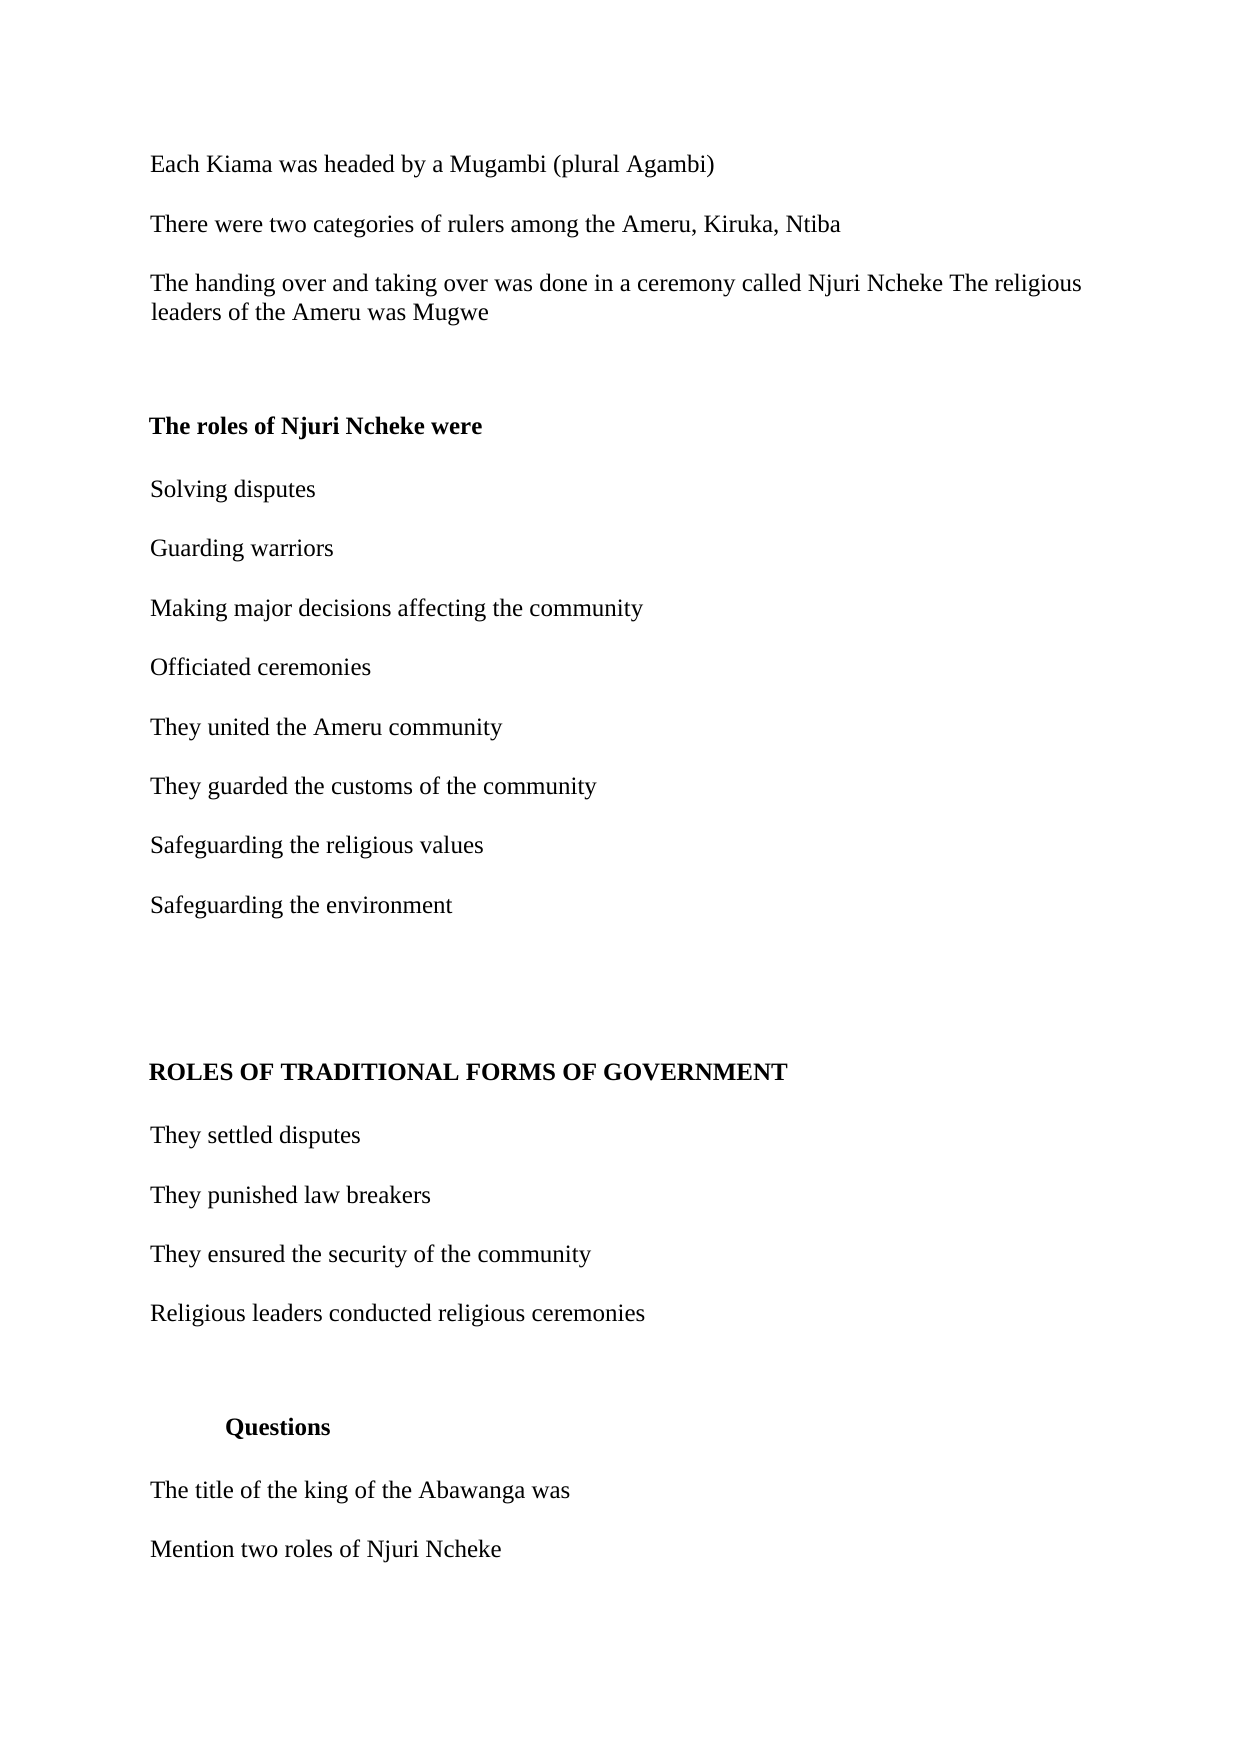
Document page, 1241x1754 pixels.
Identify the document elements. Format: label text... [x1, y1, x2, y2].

text There were two categories of rulers among the Ameru, Kiruka, Ntiba [150, 209, 1084, 237]
text Making major decisions affecting the community [150, 593, 1084, 622]
text They ensured the security of the community [150, 1239, 1084, 1268]
text Officiated ceremonies [150, 652, 1084, 681]
text They guarded the customs of the community [150, 771, 1084, 800]
text They punished law breakers [150, 1180, 1084, 1208]
text Questions [225, 1412, 1086, 1441]
text Safeguarding the environment [150, 890, 1084, 918]
text ROLES OF TRADITIONAL FORMS OF GOVERNMENT [148, 1057, 1086, 1086]
text Mention two roles of Njuri Ncheke [150, 1534, 1084, 1563]
text Solving disputes [150, 474, 1084, 503]
text The title of the king of the Abawanga was [150, 1475, 1084, 1504]
text Guarding warriors [150, 533, 1084, 562]
text They settled disputes [150, 1120, 1084, 1149]
text They united the Ameru community [150, 712, 1084, 740]
text Each Kiama was headed by a Mugambi (plural Agambi) [150, 149, 1084, 178]
text Safeguarding the religious values [150, 830, 1084, 859]
text The roles of Njuri Ncheke were [148, 411, 1086, 440]
text The handing over and taking over was done in a ceremony called Njuri Ncheke The religious leaders of the Ameru was Mugwe [150, 268, 1084, 326]
text Religious leaders conducted religious ceremonies [150, 1298, 1084, 1327]
